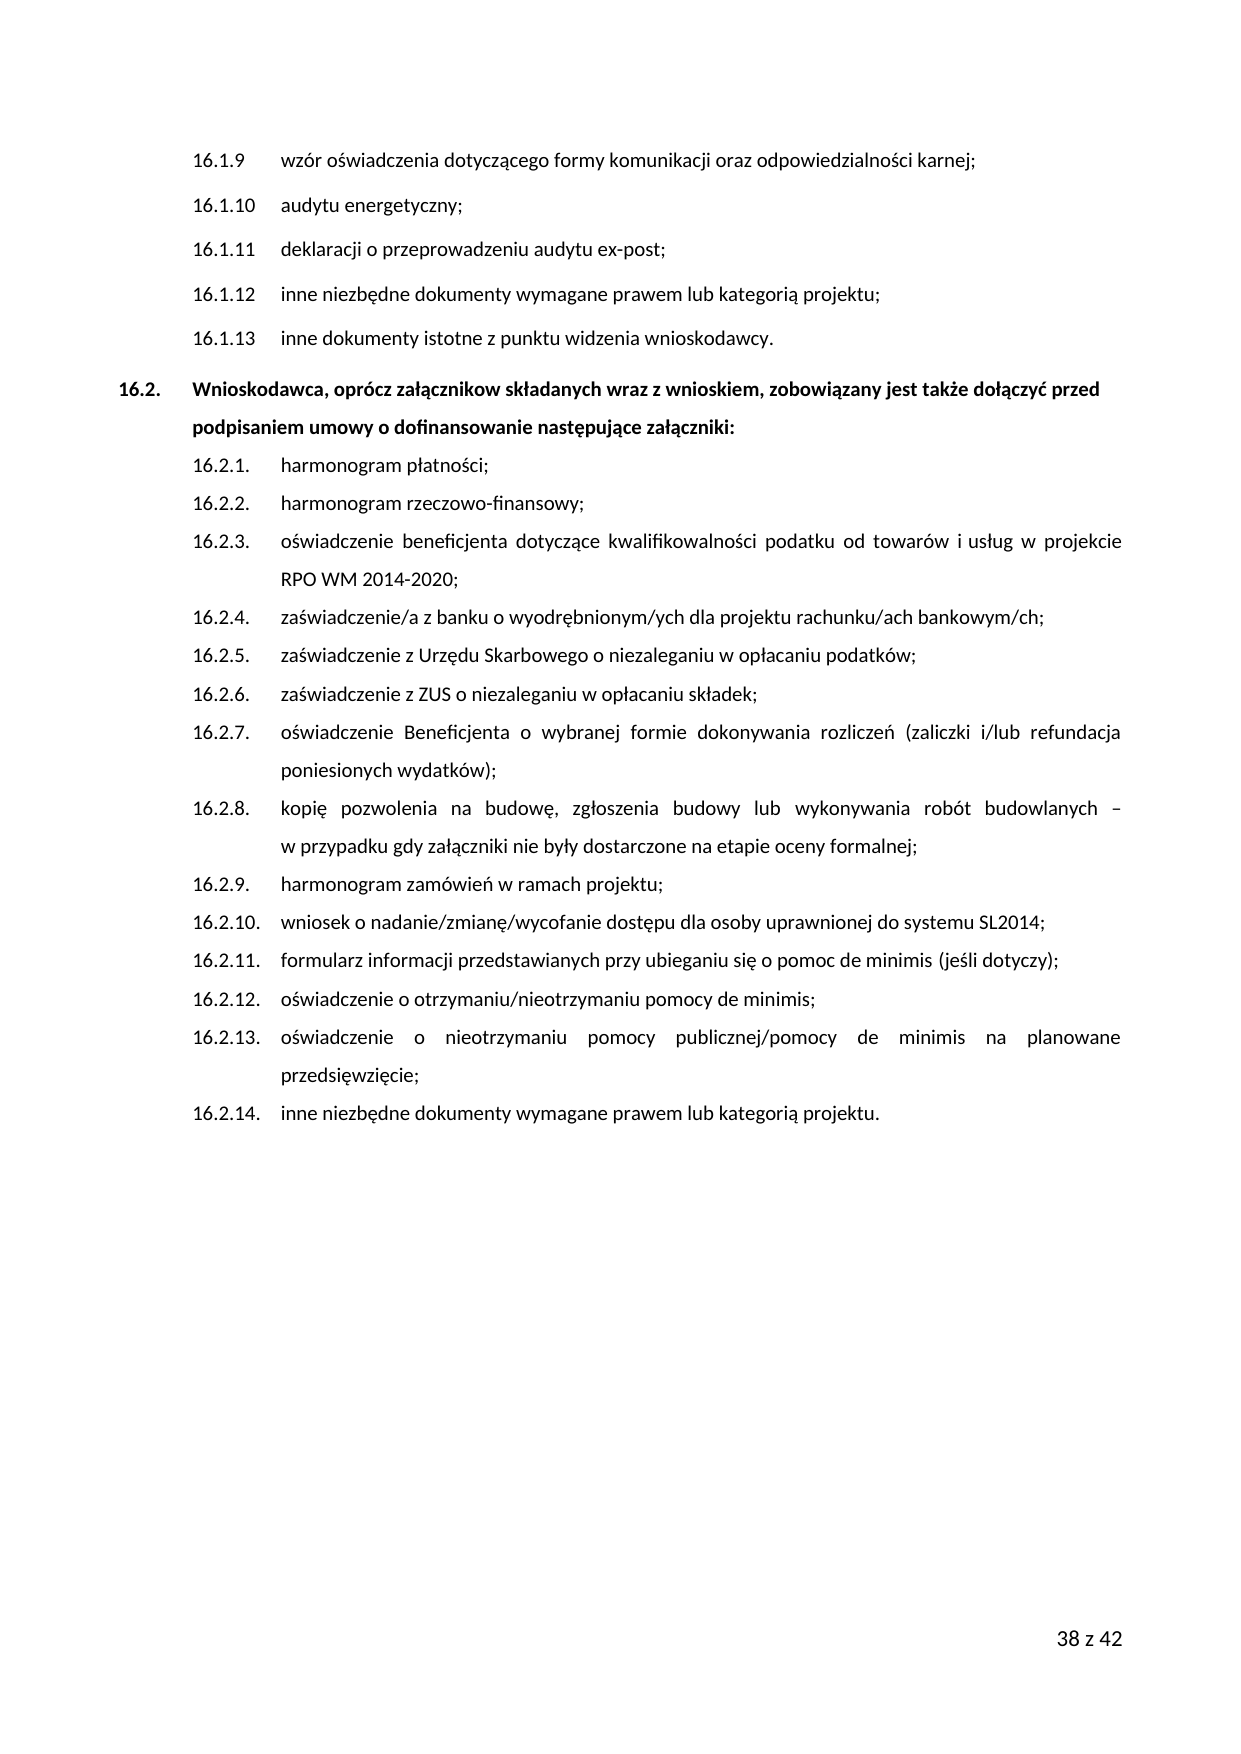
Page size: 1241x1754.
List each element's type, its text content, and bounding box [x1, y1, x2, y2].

list harmonogram zamówień w ramach projektu; [192, 871, 1122, 897]
list oświadczenie Beneficjenta o wybranej formie dokonywania rozliczeń (zaliczki i/lub refundacja poniesionych wydatków); [192, 719, 1122, 782]
list oświadczenie o otrzymaniu/nieotrzymaniu pomocy de minimis; [192, 986, 1122, 1011]
list Wnioskodawca, oprócz załącznikow składanych wraz z wnioskiem, zobowiązany jest także dołączyć przed podpisaniem umowy o dofinansowanie następujące załączniki: [118, 376, 1122, 439]
list zaświadczenie/a z banku o wyodrębnionym/ych dla projektu rachunku/ach bankowym/ch; [192, 604, 1122, 630]
list zaświadczenie z Urzędu Skarbowego o niezaleganiu w opłacaniu podatków; [192, 643, 1122, 668]
list deklaracji o przeprowadzeniu audytu ex-post; [192, 236, 1122, 262]
list wzór oświadczenia dotyczącego formy komunikacji oraz odpowiedzialności karnej; [192, 148, 1122, 173]
list wniosek o nadanie/zmianę/wycofanie dostępu dla osoby uprawnionej do systemu SL2014; [192, 909, 1122, 935]
list harmonogram płatności; [192, 452, 1122, 477]
list inne niezbędne dokumenty wymagane prawem lub kategorią projektu. [192, 1100, 1122, 1126]
list oświadczenie beneficjenta dotyczące kwalifikowalności podatku od towarów i usług w projekcie RPO WM 2014-2020; [192, 528, 1122, 592]
list oświadczenie o nieotrzymaniu pomocy publicznej/pomocy de minimis na planowane przedsięwzięcie; [192, 1024, 1122, 1087]
list inne dokumenty istotne z punktu widzenia wnioskodawcy. [192, 325, 1122, 351]
list formularz informacji przedstawianych przy ubieganiu się o pomoc de minimis (jeśli dotyczy); [192, 948, 1122, 973]
list audytu energetyczny; [192, 192, 1122, 217]
list zaświadczenie z ZUS o niezaleganiu w opłacaniu składek; [192, 681, 1122, 706]
list kopię pozwolenia na budowę, zgłoszenia budowy lub wykonywania robót budowlanych – w przypadku gdy załączniki nie były dostarczone na etapie oceny formalnej; [192, 795, 1122, 859]
list harmonogram rzeczowo-finansowy; [192, 490, 1122, 516]
list inne niezbędne dokumenty wymagane prawem lub kategorią projektu; [192, 281, 1122, 306]
